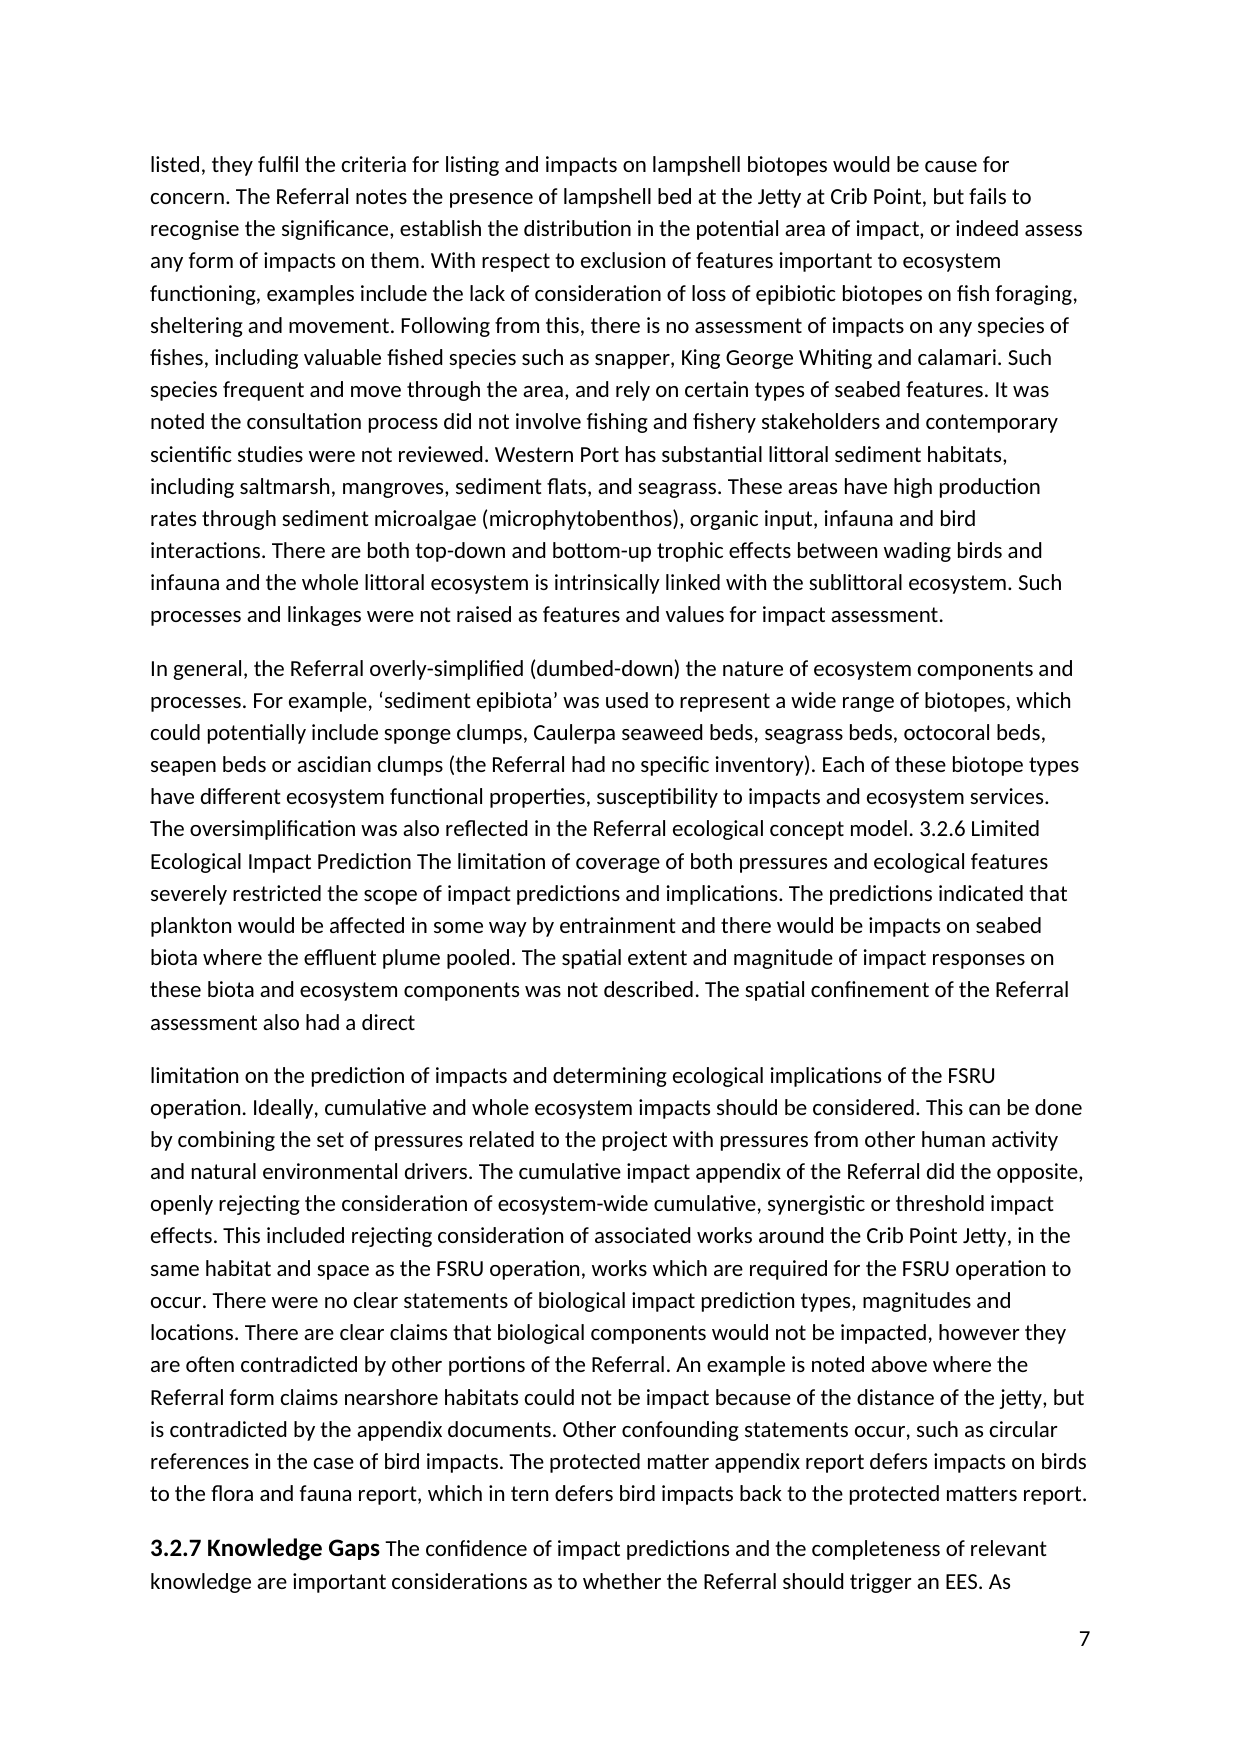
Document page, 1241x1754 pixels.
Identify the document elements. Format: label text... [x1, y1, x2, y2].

text limitation on the prediction of impacts and determining ecological implications of the FSRU operation. Ideally, cumulative and whole ecosystem impacts should be considered. This can be done by combining the set of pressures related to the project with pressures from other human activity and natural environmental drivers. The cumulative impact appendix of the Referral did the opposite, openly rejecting the consideration of ecosystem-wide cumulative, synergistic or threshold impact effects. This included rejecting consideration of associated works around the Crib Point Jetty, in the same habitat and space as the FSRU operation, works which are required for the FSRU operation to occur. There were no clear statements of biological impact prediction types, magnitudes and locations. There are clear claims that biological components would not be impacted, however they are often contradicted by other portions of the Referral. An example is noted above where the Referral form claims nearshore habitats could not be impact because of the distance of the jetty, but is contradicted by the appendix documents. Other confounding statements occur, such as circular references in the case of bird impacts. The protected matter appendix report defers impacts on birds to the flora and fauna report, which in tern defers bird impacts back to the protected matters report. [150, 1061, 1090, 1507]
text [150, 150, 1090, 629]
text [150, 1532, 1090, 1595]
text In general, the Referral overly-simplified (dumbed-down) the nature of ecosystem components and processes. For example, ‘sediment epibiota’ was used to represent a wide range of biotopes, which could potentially include sponge clumps, Caulerpa seaweed beds, seagrass beds, octocoral beds, seapen beds or ascidian clumps (the Referral had no specific inventory). Each of these biotope types have different ecosystem functional properties, susceptibility to impacts and ecosystem services. The oversimplification was also reflected in the Referral ecological concept model. 3.2.6 Limited Ecological Impact Prediction The limitation of coverage of both pressures and ecological features severely restricted the scope of impact predictions and implications. The predictions indicated that plankton would be affected in some way by entrainment and there would be impacts on seabed biota where the effluent plume pooled. The spatial extent and magnitude of impact responses on these biota and ecosystem components was not described. The spatial confinement of the Referral assessment also had a direct [150, 654, 1090, 1036]
